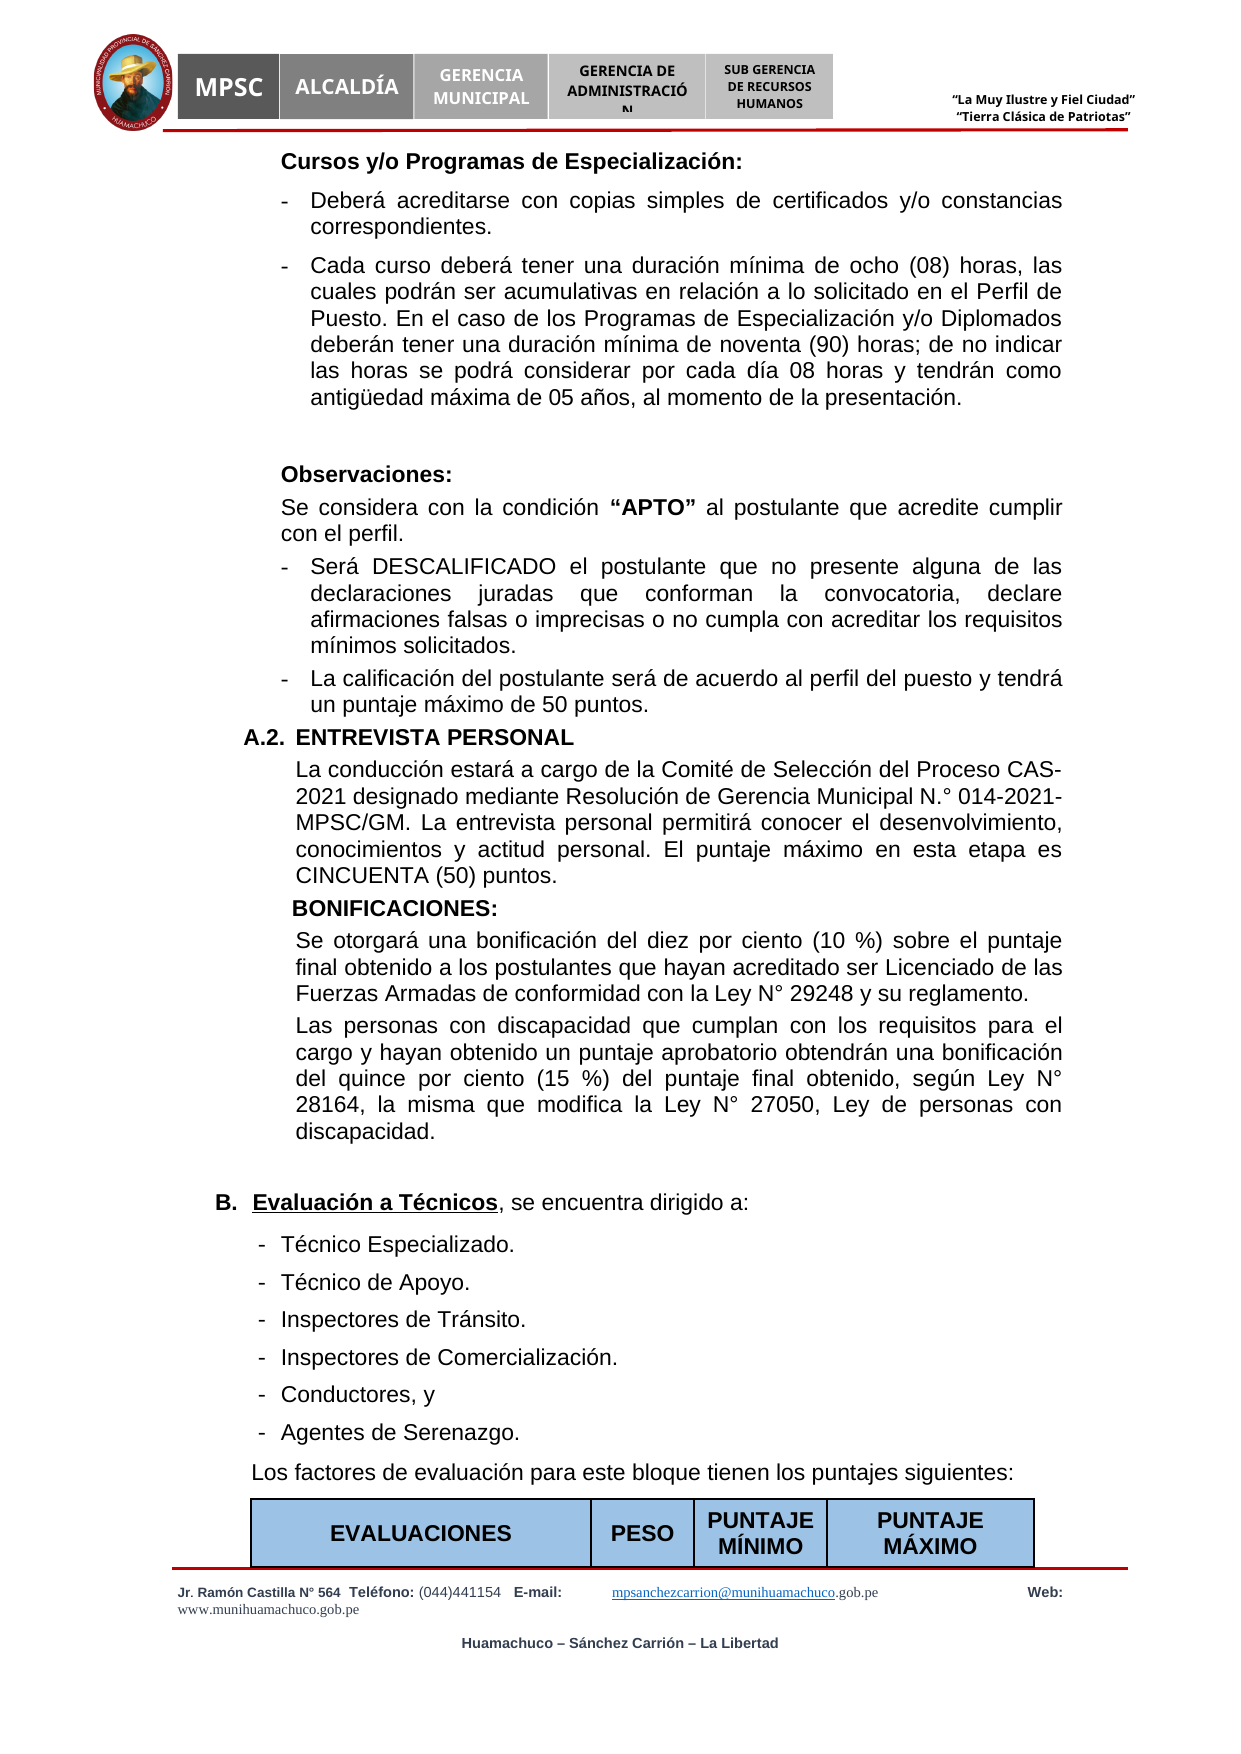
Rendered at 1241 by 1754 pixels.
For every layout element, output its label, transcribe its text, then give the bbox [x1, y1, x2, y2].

list Será DESCALIFICADO el postulante que no presente alguna de las declaraciones juradas que conforman la convocatoria, declare afirmaciones falsas o imprecisas o no cumpla con acreditar los requisitos mínimos solicitados. [281, 553, 1063, 658]
table_header EVALUACIONES [252, 1500, 590, 1566]
table_header PUNTAJE MÍNIMO [695, 1500, 826, 1566]
list Técnico Especializado. [258, 1228, 1063, 1259]
list Inspectores de Comercialización. [258, 1341, 1063, 1372]
list Cada curso deberá tener una duración mínima de ocho (08) horas, las cuales podrán ser acumulativas en relación a lo solicitado en el Perfil de Puesto. En el caso de los Programas de Especialización y/o Diplomados deberán tener una duración mínima de noventa (90) horas; de no indicar las horas se podrá considerar por cada día 08 horas y tendrán como antigüedad máxima de 05 años, al momento de la presentación. [281, 252, 1063, 410]
list Evaluación a Técnicos, se encuentra dirigido a: [215, 1189, 1063, 1216]
text La conducción estará a cargo de la Comité de Selección del Proceso CAS-2021 designado mediante Resolución de Gerencia Municipal N.° 014-2021-MPSC/GM. La entrevista personal permitirá conocer el desenvolvimiento, conocimientos y actitud personal. El puntaje máximo en esta etapa es CINCUENTA (50) puntos. [295, 756, 1063, 888]
list La calificación del postulante será de acuerdo al perfil del puesto y tendrá un puntaje máximo de 50 puntos. [281, 665, 1063, 718]
text BONIFICACIONES: [177, 894, 1063, 921]
list ENTREVISTA PERSONAL [243, 724, 1063, 750]
list Se otorgará una bonificación del diez por ciento (10 %) sobre el puntaje final obtenido a los postulantes que hayan acreditado ser Licenciado de las Fuerzas Armadas de conformidad con la Ley N° 29248 y su reglamento. [295, 927, 1063, 1006]
text Observaciones: [281, 461, 1063, 488]
list Conductores, y [258, 1378, 1063, 1409]
picture [93, 34, 173, 131]
text Se considera con la condición “APTO” al postulante que acredite cumplir con el perfil. [281, 494, 1063, 547]
table_header PUNTAJE MÁXIMO [828, 1500, 1033, 1566]
text Cursos y/o Programas de Especialización: [281, 148, 1063, 174]
list Técnico de Apoyo. [258, 1266, 1063, 1297]
list Las personas con discapacidad que cumplan con los requisitos para el cargo y hayan obtenido un puntaje aprobatorio obtendrán una bonificación del quince por ciento (15 %) del puntaje final obtenido, según Ley N° 28164, la misma que modifica la Ley N° 27050, Ley de personas con discapacidad. [295, 1012, 1063, 1144]
list Inspectores de Tránsito. [258, 1303, 1063, 1334]
list Deberá acreditarse con copias simples de certificados y/o constancias correspondientes. [281, 187, 1063, 239]
list Agentes de Serenazgo. [258, 1416, 1063, 1447]
table_header PESO [592, 1500, 693, 1566]
text Los factores de evaluación para este bloque tienen los puntajes siguientes: [251, 1459, 1063, 1486]
